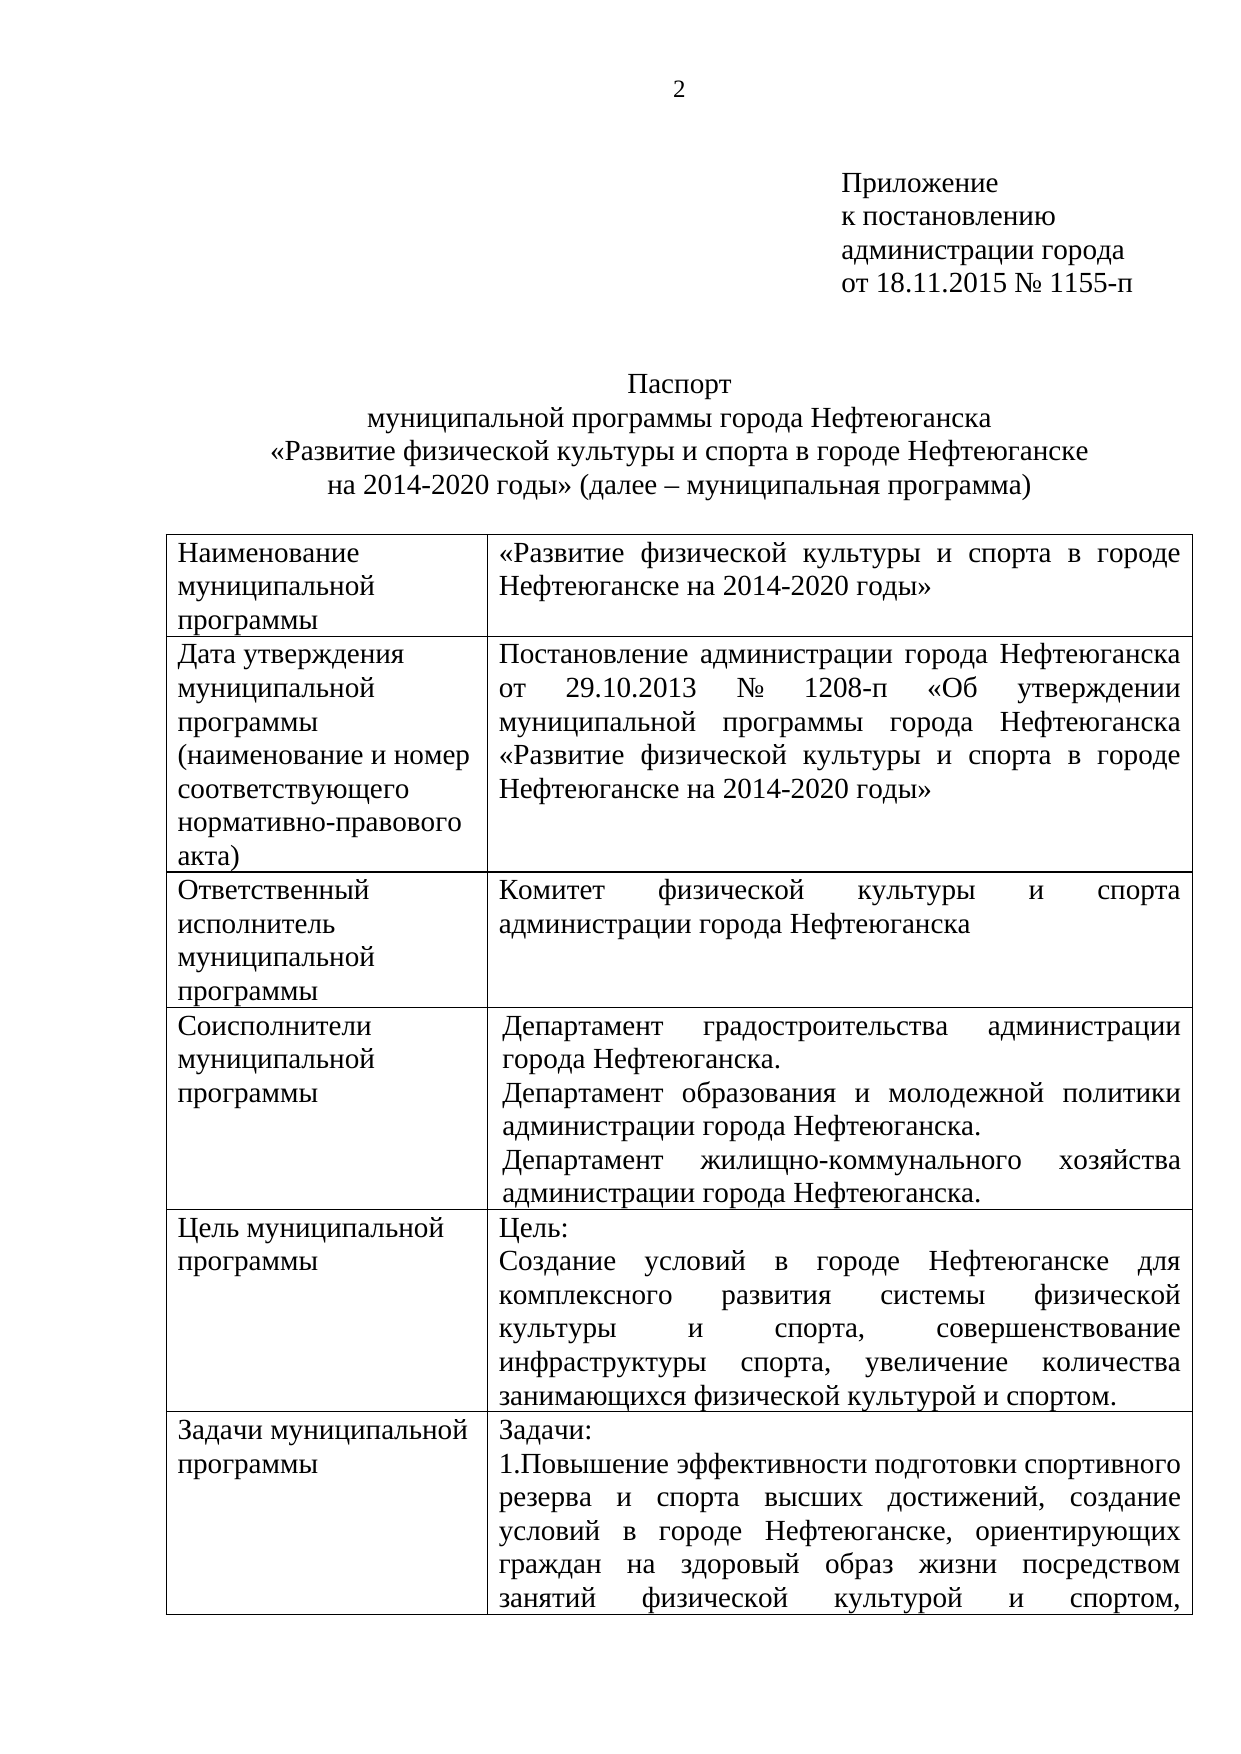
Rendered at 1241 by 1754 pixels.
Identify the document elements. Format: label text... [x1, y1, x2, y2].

text Паспорт [177, 366, 1181, 400]
table_header «Развитие физической культуры и спорта в городе Нефтеюганске на 2014-2020 годы» [488, 535, 1192, 636]
text Приложение [841, 165, 1181, 198]
table_cell Комитет физической культуры и спорта администрации города Нефтеюганска [488, 873, 1192, 1007]
table_cell Дата утверждения муниципальной программы (наименование и номер соответствующего нормативно-правового акта) [167, 637, 487, 871]
text к постановлению [841, 198, 1181, 232]
text «Развитие физической культуры и спорта в городе Нефтеюганске [177, 433, 1181, 467]
table_cell Ответственный исполнитель муниципальной программы [167, 873, 487, 1007]
table_cell Цель: Создание условий в городе Нефтеюганске для комплексного развития системы физической культуры и спорта, совершенствование инфраструктуры спорта, увеличение количества занимающихся физической культурой и спортом. [488, 1210, 1192, 1411]
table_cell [488, 1412, 1192, 1613]
table_cell Соисполнители муниципальной программы [167, 1008, 487, 1209]
text от 18.11.2015 № 1155-п [841, 266, 1181, 299]
table_header Наименование муниципальной программы [167, 535, 487, 636]
table_cell Постановление администрации города Нефтеюганска от 29.10.2013 № 1208-п «Об утверждении муниципальной программы города Нефтеюганска «Развитие физической культуры и спорта в городе Нефтеюганске на 2014-2020 годы» [488, 637, 1192, 871]
table_cell Департамент градостроительства администрации города Нефтеюганска. Департамент образования и молодежной политики администрации города Нефтеюганска. Департамент жилищно-коммунального хозяйства администрации города Нефтеюганска. [488, 1008, 1192, 1209]
text на 2014-2020 годы» (далее – муниципальная программа) [177, 467, 1181, 500]
text администрации города [841, 232, 1181, 266]
table_cell Цель муниципальной программы [167, 1210, 487, 1411]
text муниципальной программы города Нефтеюганска [177, 400, 1181, 433]
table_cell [167, 1412, 487, 1613]
